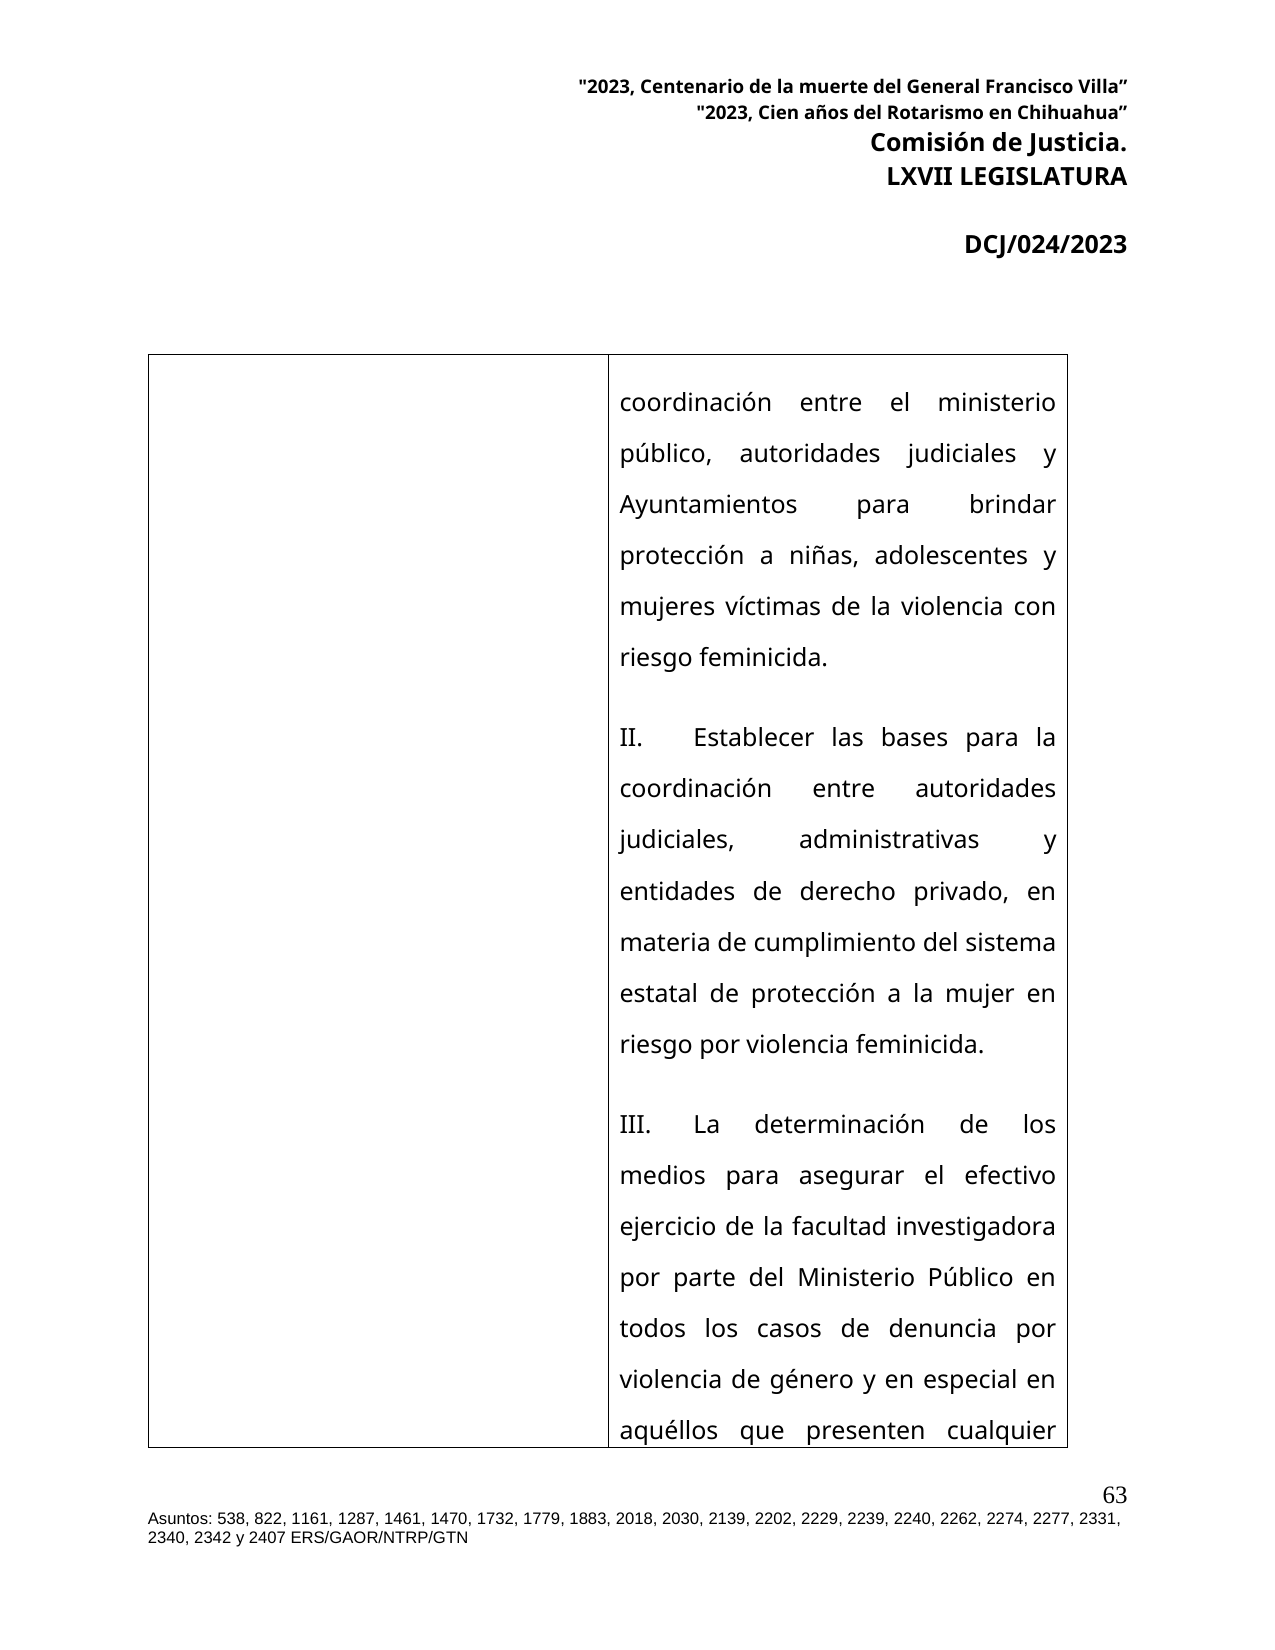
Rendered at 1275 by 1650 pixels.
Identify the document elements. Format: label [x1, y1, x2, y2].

table_cell [149, 355, 608, 1447]
table_cell [609, 355, 1067, 1447]
